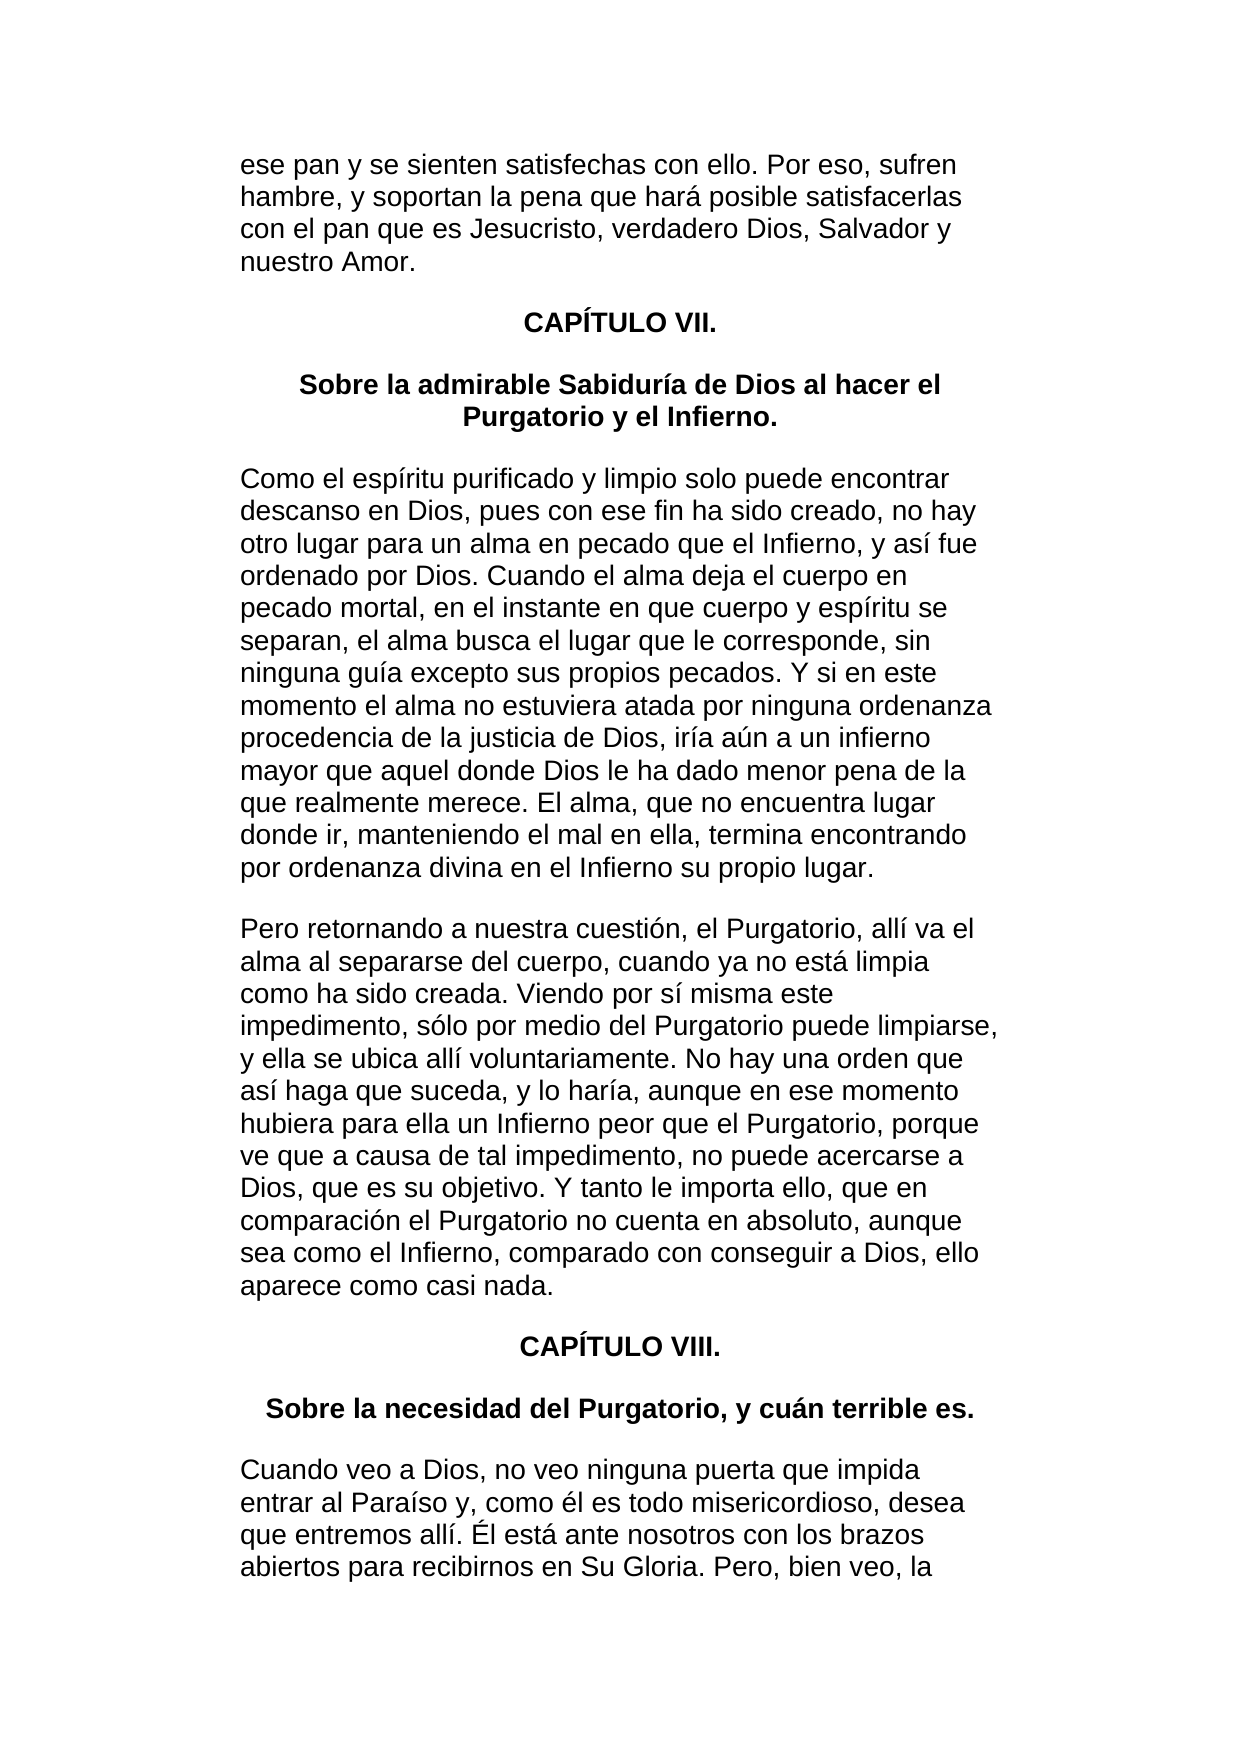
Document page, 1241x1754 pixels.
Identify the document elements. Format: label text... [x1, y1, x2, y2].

text Sobre la admirable Sabiduría de Dios al hacer el Purgatorio y el Infierno. [240, 368, 1001, 433]
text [240, 148, 1001, 277]
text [240, 1453, 1001, 1583]
text CAPÍTULO VIII. [240, 1330, 1001, 1362]
text Pero retornando a nuestra cuestión, el Purgatorio, allí va el alma al separarse del cuerpo, cuando ya no está limpia como ha sido creada. Viendo por sí misma este impedimento, sólo por medio del Purgatorio puede limpiarse, y ella se ubica allí voluntariamente. No hay una orden que así haga que suceda, y lo haría, aunque en ese momento hubiera para ella un Infierno peor que el Purgatorio, porque ve que a causa de tal impedimento, no puede acercarse a Dios, que es su objetivo. Y tanto le importa ello, que en comparación el Purgatorio no cuenta en absoluto, aunque sea como el Infierno, comparado con conseguir a Dios, ello aparece como casi nada. [240, 912, 1001, 1301]
text Como el espíritu purificado y limpio solo puede encontrar descanso en Dios, pues con ese fin ha sido creado, no hay otro lugar para un alma en pecado que el Infierno, y así fue ordenado por Dios. Cuando el alma deja el cuerpo en pecado mortal, en el instante en que cuerpo y espíritu se separan, el alma busca el lugar que le corresponde, sin ninguna guía excepto sus propios pecados. Y si en este momento el alma no estuviera atada por ninguna ordenanza procedencia de la justicia de Dios, iría aún a un infierno mayor que aquel donde Dios le ha dado menor pena de la que realmente merece. El alma, que no encuentra lugar donde ir, manteniendo el mal en ella, termina encontrando por ordenanza divina en el Infierno su propio lugar. [240, 462, 1001, 883]
text Sobre la necesidad del Purgatorio, y cuán terrible es. [240, 1392, 1001, 1424]
text CAPÍTULO VII. [240, 306, 1001, 339]
